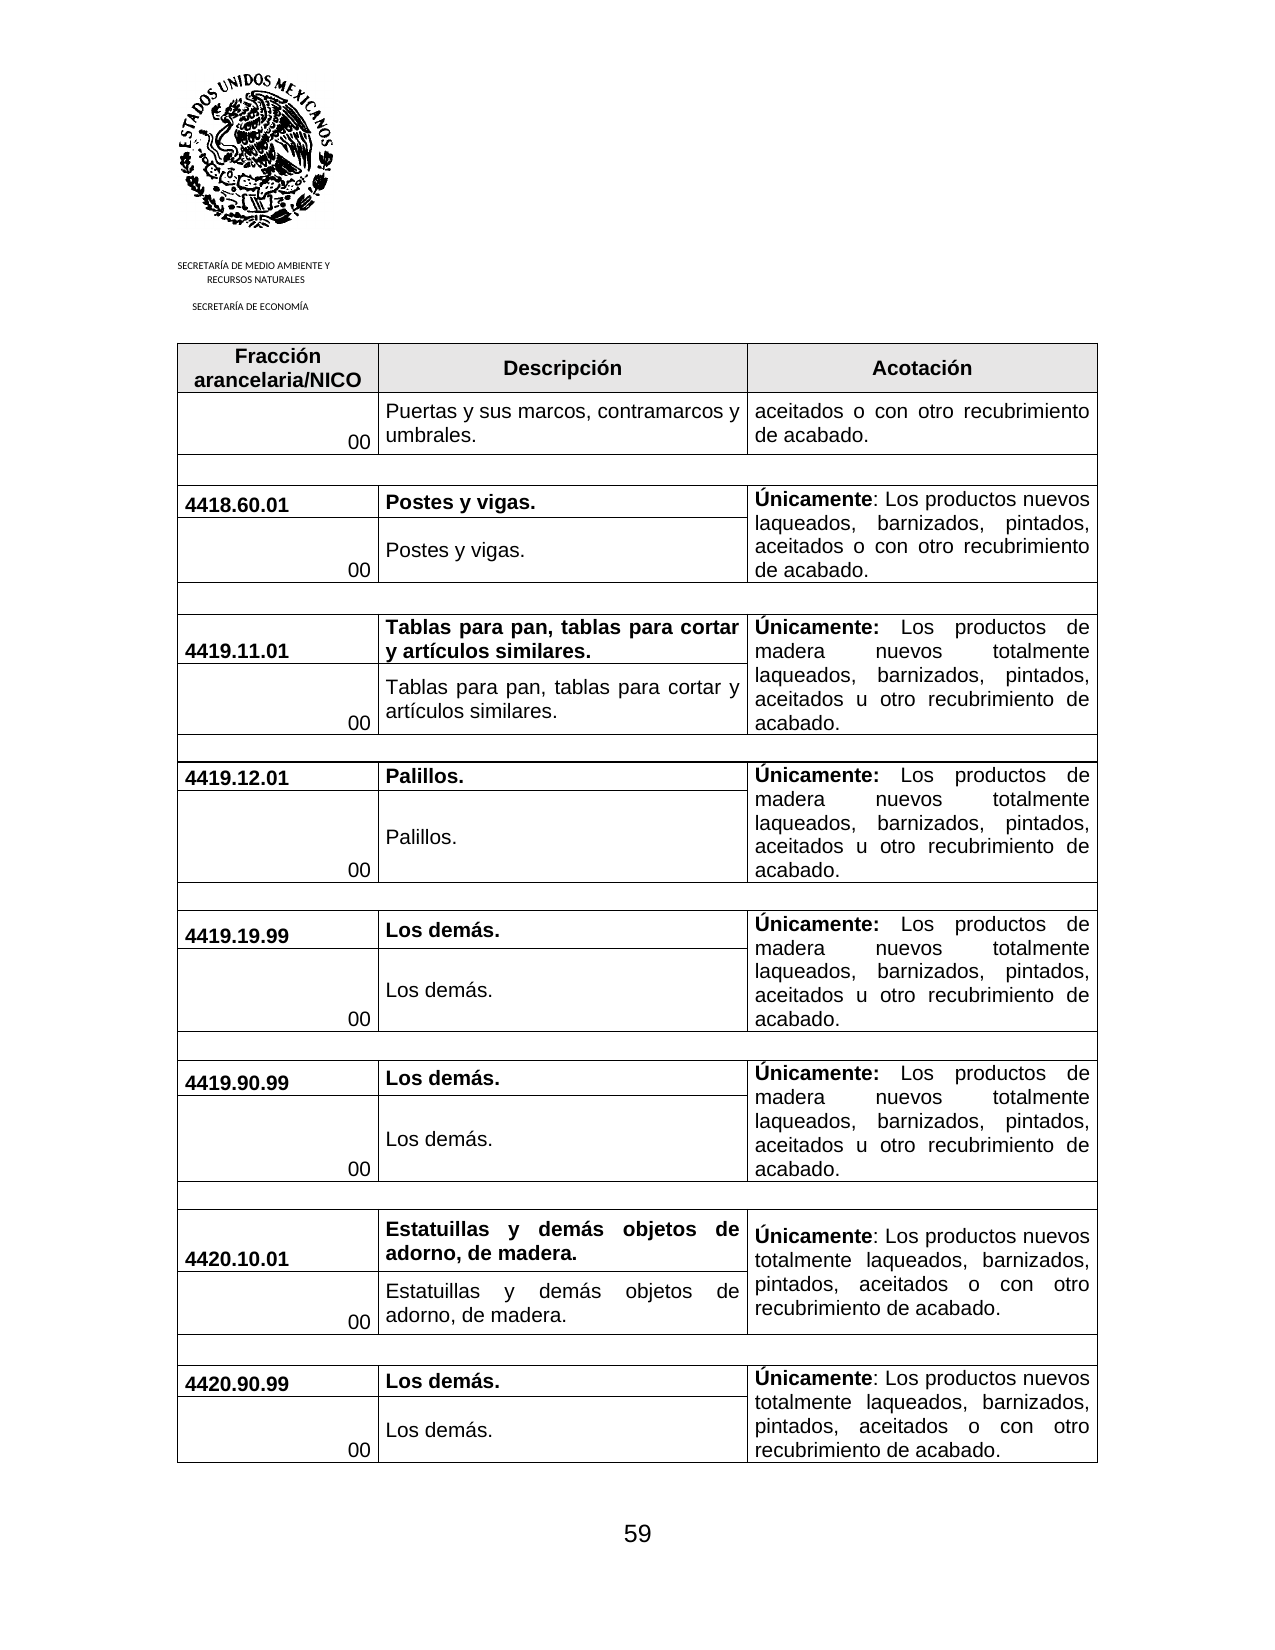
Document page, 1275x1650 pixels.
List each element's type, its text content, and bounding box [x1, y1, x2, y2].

table_cell Los demás. [379, 1061, 747, 1095]
table_cell Postes y vigas. [379, 486, 747, 517]
table_cell Los demás. [379, 1096, 747, 1181]
table_cell [178, 455, 1097, 485]
table_cell 4419.19.99 [178, 911, 378, 948]
table_cell Palillos. [379, 763, 747, 790]
table_cell Únicamente: Los productos nuevos laqueados, barnizados, pintados, aceitados o con otro recubrimiento de acabado. [748, 486, 1097, 582]
table_cell 00 [178, 393, 378, 454]
table_cell Postes y vigas. [379, 518, 747, 582]
table_cell [178, 1335, 1097, 1365]
table_header Acotación [748, 344, 1097, 392]
table_cell [178, 583, 1097, 613]
table_cell Palillos. [379, 791, 747, 882]
table_cell 00 [178, 518, 378, 582]
table_cell Los demás. [379, 1397, 747, 1462]
table_cell 00 [178, 1272, 378, 1334]
table_cell Los demás. [379, 949, 747, 1031]
table_cell 00 [178, 791, 378, 882]
table_cell Los demás. [379, 1366, 747, 1396]
table_cell 00 [178, 1096, 378, 1181]
table_cell Únicamente: Los productos de madera nuevos totalmente laqueados, barnizados, pintados, aceitados u otro recubrimiento de acabado. [748, 615, 1097, 734]
table_cell Puertas y sus marcos, contramarcos y umbrales. [379, 393, 747, 454]
table_cell [178, 1182, 1097, 1209]
table_cell 4419.11.01 [178, 615, 378, 662]
table_cell Únicamente: Los productos de madera nuevos totalmente laqueados, barnizados, pintados, aceitados u otro recubrimiento de acabado. [748, 911, 1097, 1031]
table_cell 00 [178, 1397, 378, 1462]
table_cell 4420.10.01 [178, 1210, 378, 1271]
table_cell Únicamente: Los productos de madera nuevos totalmente laqueados, barnizados, pintados, aceitados u otro recubrimiento de acabado. [748, 1061, 1097, 1181]
table_cell 4419.12.01 [178, 763, 378, 790]
table_cell Únicamente: Los productos de madera nuevos totalmente laqueados, barnizados, pintados, aceitados u otro recubrimiento de acabado. [748, 763, 1097, 882]
table_cell [178, 883, 1097, 910]
picture [177, 73, 334, 229]
table_cell 4419.90.99 [178, 1061, 378, 1095]
table_cell Únicamente: Los productos nuevos totalmente laqueados, barnizados, pintados, aceitados o con otro recubrimiento de acabado. [748, 1210, 1097, 1334]
table_cell Tablas para pan, tablas para cortar y artículos similares. [379, 664, 747, 734]
table_cell 4418.60.01 [178, 486, 378, 517]
table_header Descripción [379, 344, 747, 392]
table_cell Únicamente: Los productos nuevos totalmente laqueados, barnizados, pintados, aceitados o con otro recubrimiento de acabado. [748, 1366, 1097, 1462]
table_cell Estatuillas y demás objetos de adorno, de madera. [379, 1272, 747, 1334]
table_cell [178, 735, 1097, 761]
table_cell Tablas para pan, tablas para cortar y artículos similares. [379, 615, 747, 662]
table_cell [178, 1032, 1097, 1060]
table_cell Únicamente: Los productos nuevos laqueados, barnizados, pintados, aceitados o con otro recubrimiento de acabado. [748, 393, 1097, 454]
table_cell 00 [178, 664, 378, 734]
table_cell Estatuillas y demás objetos de adorno, de madera. [379, 1210, 747, 1271]
table_header Fracción arancelaria/NICO [178, 344, 378, 392]
table_cell Los demás. [379, 911, 747, 948]
table_cell 00 [178, 949, 378, 1031]
table_cell 4420.90.99 [178, 1366, 378, 1396]
